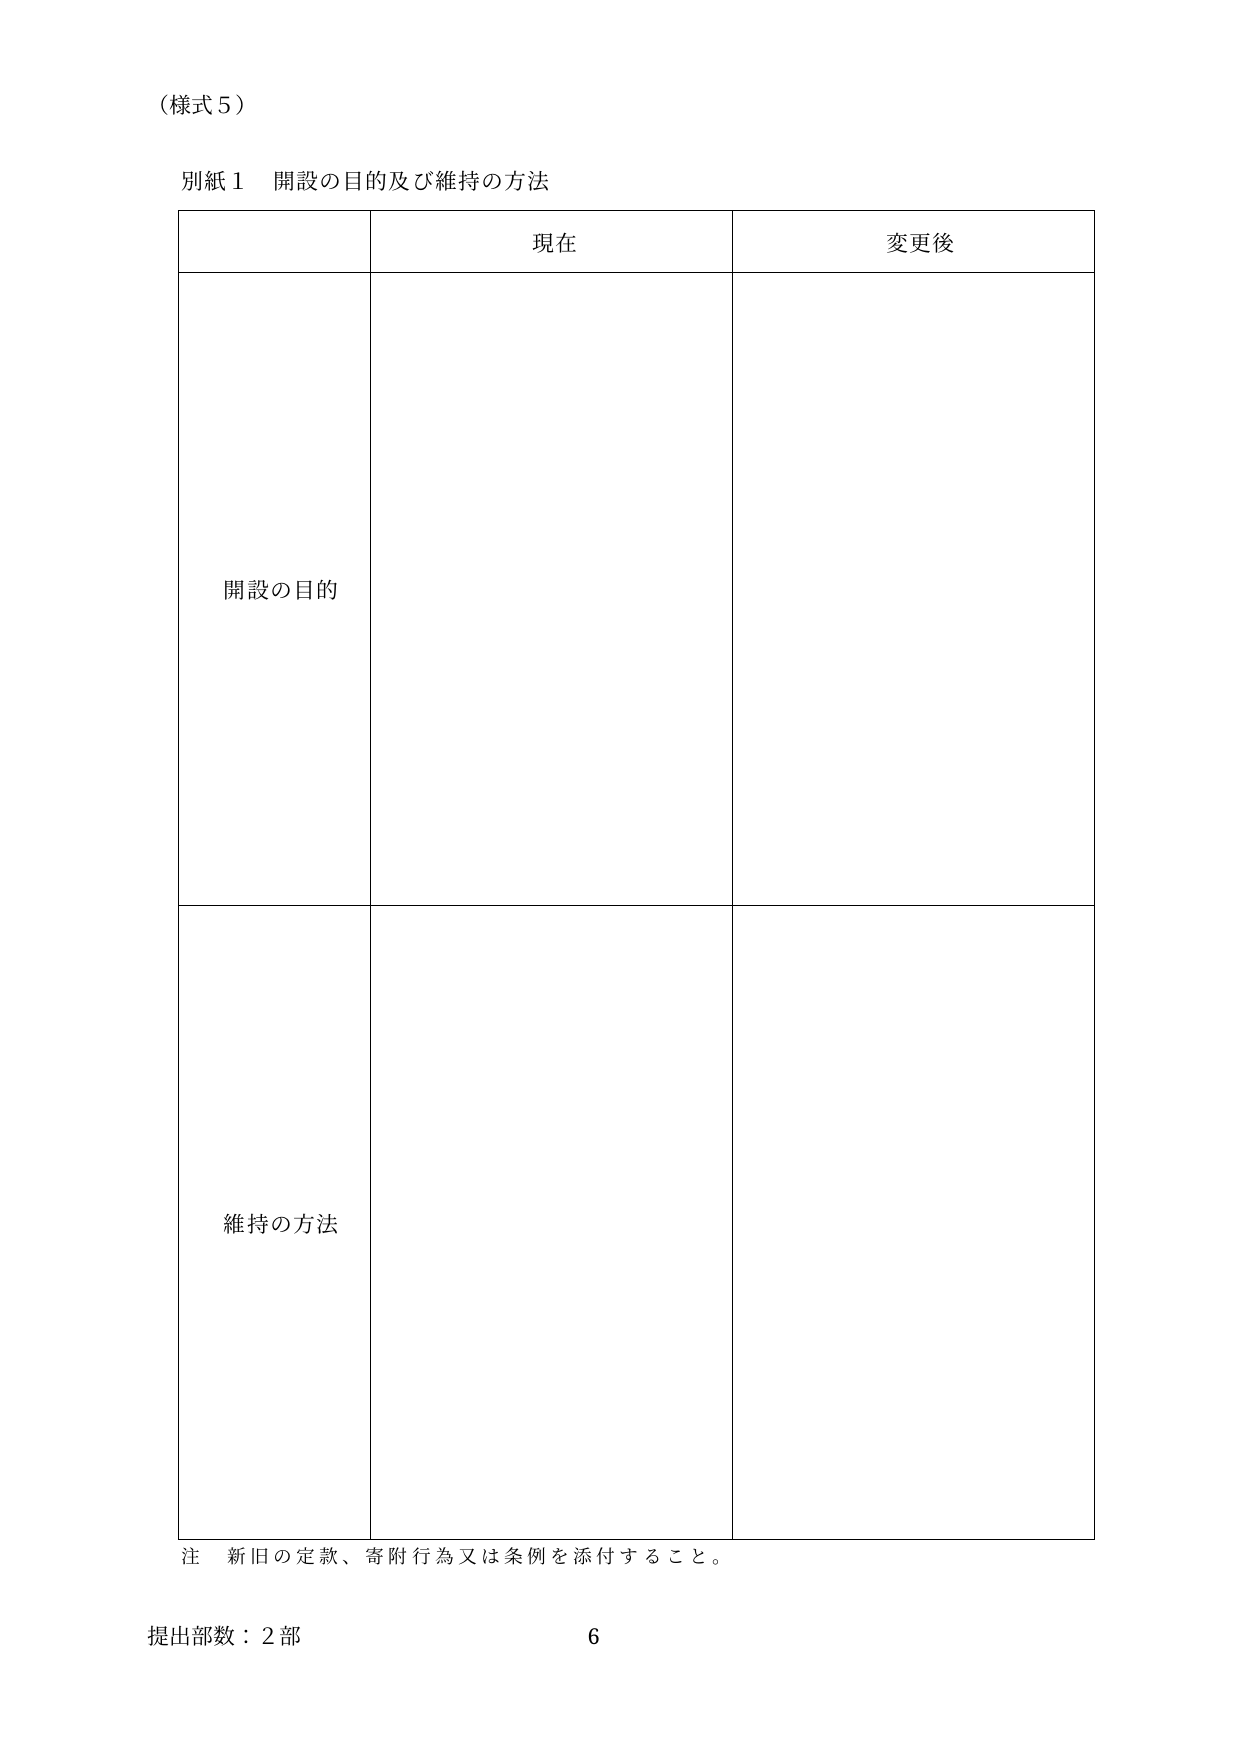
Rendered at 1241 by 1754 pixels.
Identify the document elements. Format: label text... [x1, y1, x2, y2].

table_cell 維持の方法 [179, 906, 370, 1539]
table_cell 開設の目的 [179, 273, 370, 905]
table_cell [733, 273, 1094, 905]
table_header 現在 [371, 211, 732, 272]
text ４ 診療科名に「・」を使用している場合は､診療科名を区切る際は「、」を使用し、「・」は使用しないこと。別紙１ 開設の目的及び維持の方法 [158, 149, 1083, 210]
table_cell [371, 906, 732, 1539]
table_cell [733, 906, 1094, 1539]
table_cell [371, 273, 732, 905]
text 注 新旧の定款、寄附行為又は条例を添付すること。 [158, 1540, 1083, 1570]
table_header [179, 211, 370, 272]
table_header 変更後 [733, 211, 1094, 272]
